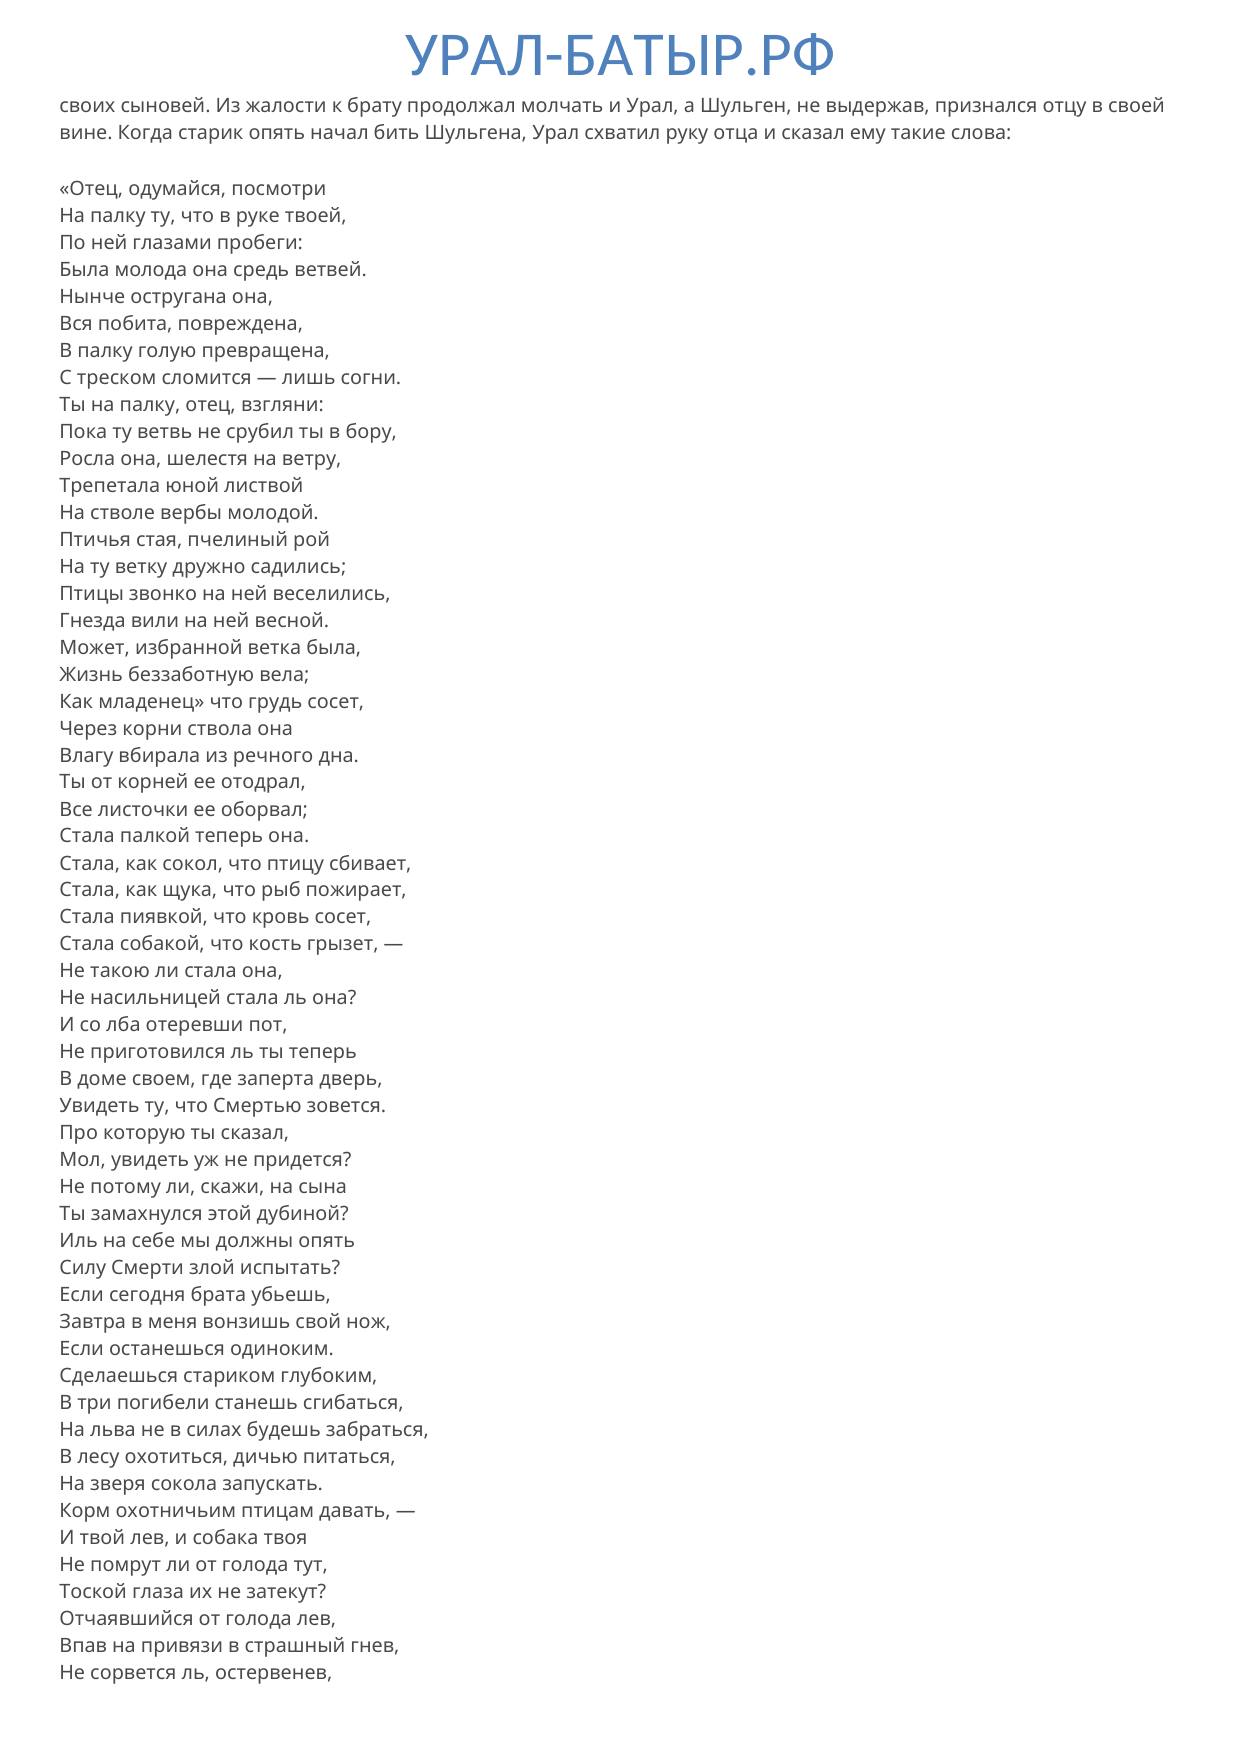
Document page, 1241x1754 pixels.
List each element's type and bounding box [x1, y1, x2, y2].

text [59, 174, 1181, 1685]
text [59, 91, 1181, 145]
